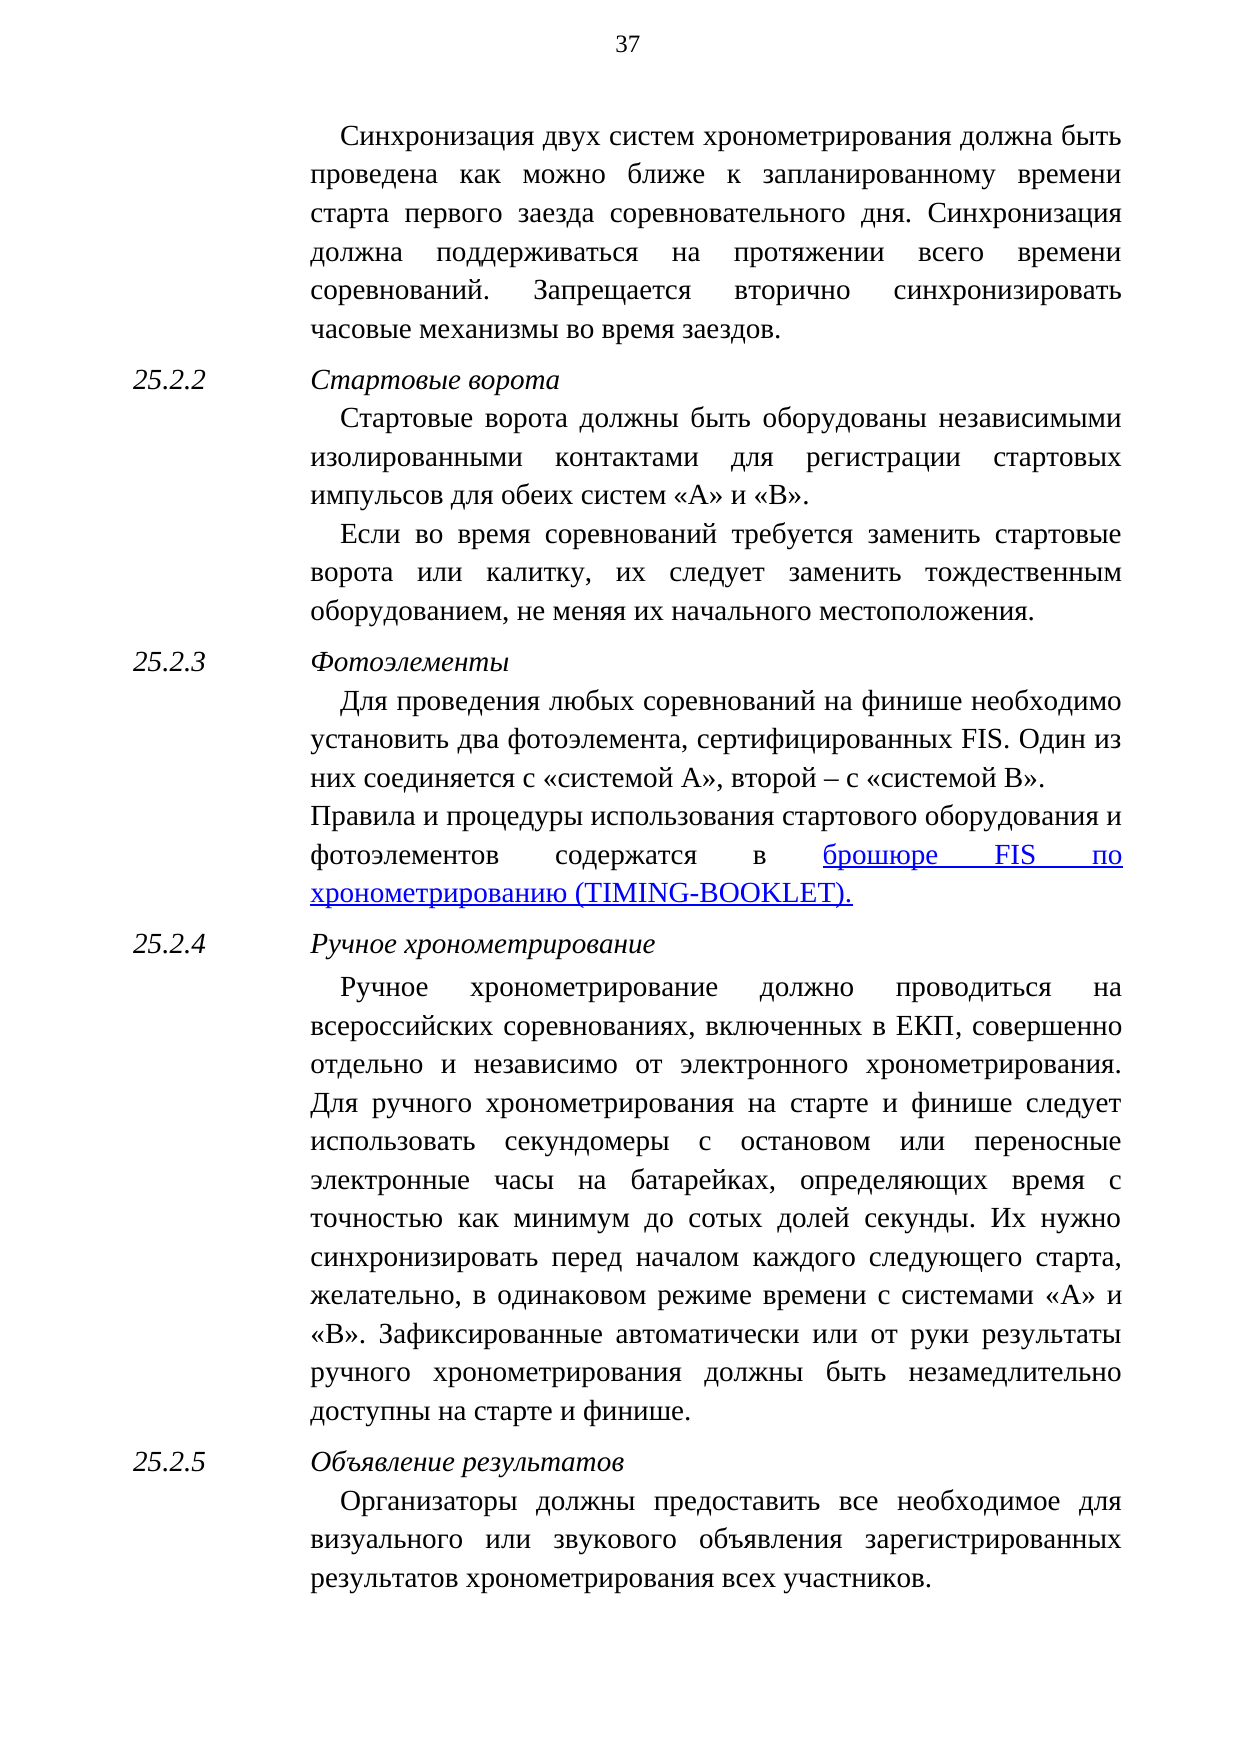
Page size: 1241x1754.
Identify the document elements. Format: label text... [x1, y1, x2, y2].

text Если во время соревнований требуется заменить стартовые ворота или калитку, их следует заменить тождественным оборудованием, не меняя их начального местоположения. [310, 516, 1122, 627]
text Организаторы должны предоставить все необходимое для визуального или звукового объявления зарегистрированных результатов хронометрирования всех участников. [310, 1483, 1122, 1593]
text 25.2.2 Стартовые ворота [133, 362, 1122, 395]
text 25.2.5 Объявление результатов [133, 1444, 1122, 1478]
text 25.2.4 Ручное хронометрирование [133, 926, 1122, 960]
text 25.2.3 Фотоэлементы [133, 644, 1122, 678]
text Ручное хронометрирование должно проводиться на всероссийских соревнованиях, включенных в ЕКП, совершенно отдельно и независимо от электронного хронометрирования. Для ручного хронометрирования на старте и финише следует использовать секундомеры с остановом или переносные электронные часы на батарейках, определяющих время с точностью как минимум до сотых долей секунды. Их нужно синхронизировать перед началом каждого следующего старта, желательно, в одинаковом режиме времени с системами «A» и «B». Зафиксированные автоматически или от руки результаты ручного хронометрирования должны быть незамедлительно доступны на старте и финише. [310, 969, 1122, 1427]
text Синхронизация двух систем хронометрирования должна быть проведена как можно ближе к запланированному времени старта первого заезда соревновательного дня. Синхронизация должна поддерживаться на протяжении всего времени соревнований. Запрещается вторично синхронизировать часовые механизмы во время заездов. [310, 118, 1122, 344]
text Правила и процедуры использования стартового оборудования и фотоэлементов содержатся в брошюре FIS по хронометрированию (TIMING-BOOKLET). [310, 798, 1122, 909]
text Стартовые ворота должны быть оборудованы независимыми изолированными контактами для регистрации стартовых импульсов для обеих систем «А» и «В». [310, 400, 1122, 511]
text Для проведения любых соревнований на финише необходимо установить два фотоэлемента, сертифицированных FIS. Один из них соединяется с «системой A», второй – с «системой В». [310, 683, 1122, 793]
